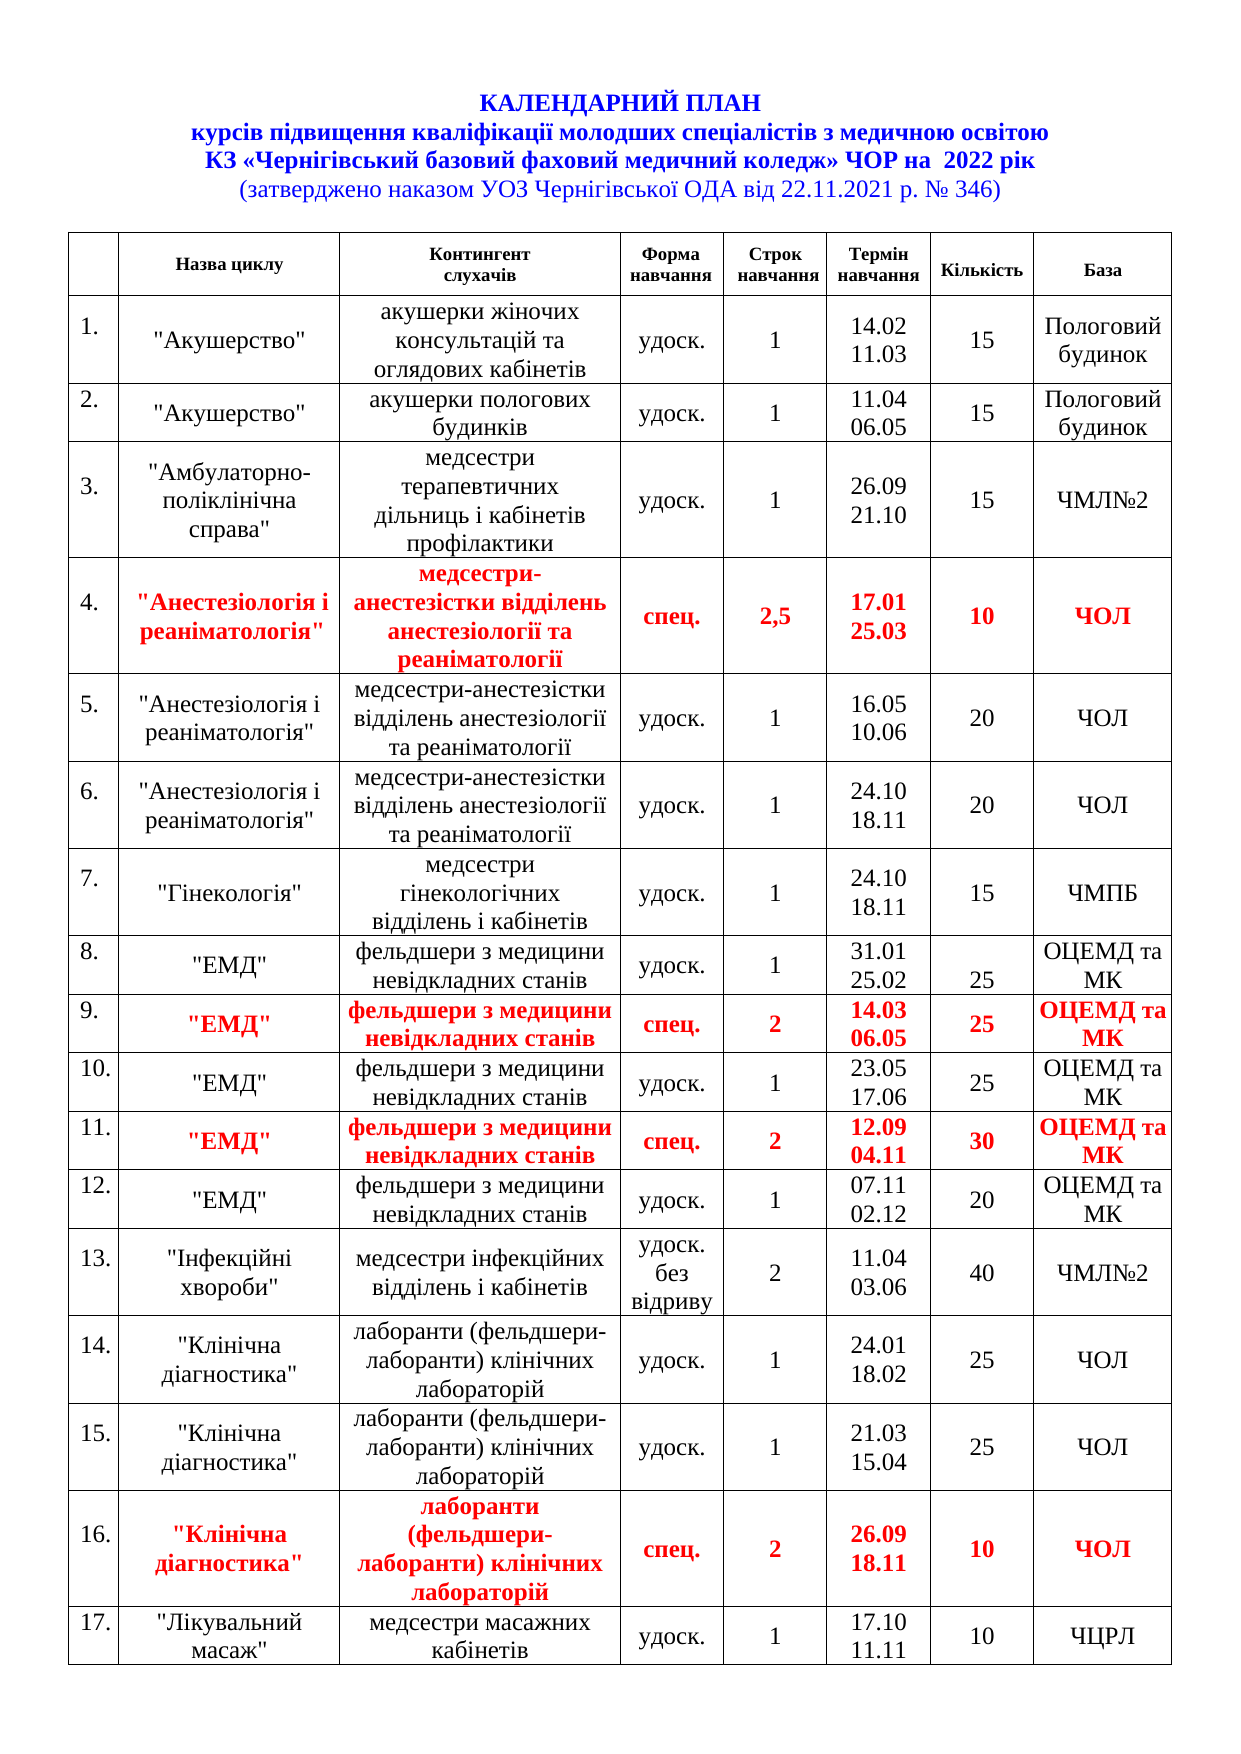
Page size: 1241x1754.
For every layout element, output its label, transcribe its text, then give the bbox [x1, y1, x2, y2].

table_cell [69, 1607, 118, 1664]
table_cell фельдшери з медицини невідкладних станів [340, 1170, 620, 1228]
table_cell 16.05 10.06 [827, 674, 930, 761]
table_cell медсестри терапевтичних дільниць і кабінетів профілактики [340, 442, 620, 557]
table_cell "Лікувальний масаж" [119, 1607, 339, 1664]
table_cell удоск. [621, 1053, 723, 1111]
table_cell удоск. без відриву [621, 1229, 723, 1315]
table_cell [69, 384, 118, 441]
table_header База [1034, 233, 1171, 295]
table_cell 12.09 04.11 [827, 1112, 930, 1169]
table_cell "Інфекційні хвороби" [119, 1229, 339, 1315]
table_cell [69, 1170, 118, 1228]
table_cell 10 [931, 1607, 1033, 1664]
table_cell ЧМПБ [1034, 849, 1171, 935]
table_cell 10 [931, 1491, 1033, 1606]
table_cell ЧОЛ [1034, 674, 1171, 761]
table_cell "ЕМД" [119, 1053, 339, 1111]
table_cell медсестри масажних кабінетів [340, 1607, 620, 1664]
table_cell [69, 1491, 118, 1606]
table_cell 24.01 18.02 [827, 1316, 930, 1402]
table_cell спец. [621, 558, 723, 673]
table_cell [69, 1229, 118, 1315]
table_cell [69, 1316, 118, 1402]
table_cell "Амбулаторно-поліклінічна справа" [119, 442, 339, 557]
table_header Строк навчання [724, 233, 826, 295]
table_cell лаборанти (фельдшери-лаборанти) клінічних лабораторій [340, 1316, 620, 1402]
table_cell ОЦЕМД та МК [1034, 1170, 1171, 1228]
table_cell фельдшери з медицини невідкладних станів [340, 936, 620, 994]
table_header Термін навчання [827, 233, 930, 295]
table_cell 1 [724, 1316, 826, 1402]
table_cell удоск. [621, 849, 723, 935]
table_cell 24.10 18.11 [827, 849, 930, 935]
table_cell 25 [931, 995, 1033, 1052]
table_cell 2 [724, 1229, 826, 1315]
table_cell ЧОЛ [1034, 762, 1171, 848]
table_cell лаборанти (фельдшери-лаборанти) клінічних лабораторій [340, 1404, 620, 1490]
table_cell спец. [621, 995, 723, 1052]
table_cell 07.11 02.12 [827, 1170, 930, 1228]
table_cell фельдшери з медицини невідкладних станів [340, 1053, 620, 1111]
table_cell [69, 849, 118, 935]
table_cell 31.01 25.02 [827, 936, 930, 994]
table_cell ЧОЛ [1034, 1316, 1171, 1402]
table_cell 21.03 15.04 [827, 1404, 930, 1490]
table_cell ЧЦРЛ [1034, 1607, 1171, 1664]
table_cell удоск. [621, 1170, 723, 1228]
table_cell удоск. [621, 1316, 723, 1402]
table_cell "Анестезіологія і реаніматологія" [119, 762, 339, 848]
table_cell [69, 296, 118, 383]
table_cell 11.04 06.05 [827, 384, 930, 441]
table_cell акушерки жіночих консультацій та оглядових кабінетів [340, 296, 620, 383]
text (затверджено наказом УОЗ Чернігівської ОДА від 22.11.2021 р. № 346) [59, 174, 1181, 203]
table_cell фельдшери з медицини невідкладних станів [340, 1112, 620, 1169]
table_cell удоск. [621, 1404, 723, 1490]
table_cell 26.09 21.10 [827, 442, 930, 557]
table_cell 40 [931, 1229, 1033, 1315]
table_cell [69, 1053, 118, 1111]
table_cell ЧОЛ [1034, 1404, 1171, 1490]
table_cell 1 [724, 1404, 826, 1490]
text курсів підвищення кваліфікації молодших спеціалістів з медичною освітою [59, 117, 1181, 145]
table_cell 1 [724, 384, 826, 441]
table_cell ЧМЛ№2 [1034, 442, 1171, 557]
table_cell 25 [931, 1404, 1033, 1490]
table_cell лаборанти (фельдшери-лаборанти) клінічних лабораторій [340, 1491, 620, 1606]
table_cell ОЦЕМД та МК [1034, 936, 1171, 994]
table_cell удоск. [621, 384, 723, 441]
table_cell [69, 442, 118, 557]
table_cell 1 [724, 674, 826, 761]
table_cell "Клінічна діагностика" [119, 1404, 339, 1490]
table_cell 25 [931, 936, 1033, 994]
table_header Назва циклу [119, 233, 339, 295]
table_cell 25 [931, 1053, 1033, 1111]
table_cell [69, 674, 118, 761]
table_cell 2 [724, 1112, 826, 1169]
table_cell "Клінічна діагностика" [119, 1316, 339, 1402]
table_cell удоск. [621, 936, 723, 994]
table_cell 20 [931, 762, 1033, 848]
table_cell медсестри-анестезістки відділень анестезіології та реаніматології [340, 674, 620, 761]
table_cell 11.04 03.06 [827, 1229, 930, 1315]
table_cell 14.02 11.03 [827, 296, 930, 383]
table_cell "Гінекологія" [119, 849, 339, 935]
table_cell 1 [724, 296, 826, 383]
table_cell медсестри інфекційних відділень і кабінетів [340, 1229, 620, 1315]
table_cell 15 [931, 442, 1033, 557]
table_cell [69, 1404, 118, 1490]
table_cell "Анестезіологія і реаніматологія" [119, 558, 339, 673]
table_cell [69, 995, 118, 1052]
table_cell Пологовий будинок [1034, 296, 1171, 383]
table_cell медсестри-анестезістки відділень анестезіології та реаніматології [340, 762, 620, 848]
table_cell удоск. [621, 442, 723, 557]
table_cell удоск. [621, 762, 723, 848]
table_cell удоск. [621, 296, 723, 383]
table_cell [69, 936, 118, 994]
table_cell "ЕМД" [119, 936, 339, 994]
table_cell удоск. [621, 674, 723, 761]
table_cell 25 [931, 1316, 1033, 1402]
table_cell ОЦЕМД та МК [1034, 995, 1171, 1052]
table_cell 20 [931, 1170, 1033, 1228]
table_cell 1 [724, 936, 826, 994]
table_cell 1 [724, 762, 826, 848]
table_cell 2 [724, 1491, 826, 1606]
table_cell ОЦЕМД та МК [1034, 1053, 1171, 1111]
table_cell ЧОЛ [1034, 558, 1171, 673]
table_cell "Акушерство" [119, 384, 339, 441]
table_cell 2,5 [724, 558, 826, 673]
table_cell медсестри гінекологічних відділень і кабінетів [340, 849, 620, 935]
table_cell 1 [724, 1607, 826, 1664]
table_cell ЧОЛ [1034, 1491, 1171, 1606]
table_cell 1 [724, 1053, 826, 1111]
text КАЛЕНДАРНИЙ ПЛАН [59, 88, 1181, 117]
table_cell "ЕМД" [119, 1170, 339, 1228]
table_cell 1 [724, 1170, 826, 1228]
table_cell фельдшери з медицини невідкладних станів [340, 995, 620, 1052]
table_cell акушерки пологових будинків [340, 384, 620, 441]
table_cell Пологовий будинок [1034, 384, 1171, 441]
table_cell 15 [931, 849, 1033, 935]
table_header Контингент слухачів [340, 233, 620, 295]
table_cell "ЕМД" [119, 995, 339, 1052]
table_cell 24.10 18.11 [827, 762, 930, 848]
table_cell [69, 1112, 118, 1169]
table_header [69, 233, 118, 295]
table_cell "Клінічна діагностика" [119, 1491, 339, 1606]
table_cell спец. [621, 1112, 723, 1169]
table_cell ЧМЛ№2 [1034, 1229, 1171, 1315]
table_cell 14.03 06.05 [827, 995, 930, 1052]
table_cell "ЕМД" [119, 1112, 339, 1169]
table_cell 1 [724, 849, 826, 935]
table_cell [69, 762, 118, 848]
table_cell 20 [931, 674, 1033, 761]
table_cell 1 [724, 442, 826, 557]
table_header Кількість [931, 233, 1033, 295]
text КЗ «Чернігівський базовий фаховий медичний коледж» ЧОР на 2022 рік [59, 145, 1181, 174]
table_cell [69, 558, 118, 673]
table_cell ОЦЕМД та МК [1034, 1112, 1171, 1169]
table_cell 2 [724, 995, 826, 1052]
table_cell удоск. [621, 1607, 723, 1664]
table_cell спец. [621, 1491, 723, 1606]
table_cell 30 [931, 1112, 1033, 1169]
table_cell 17.01 25.03 [827, 558, 930, 673]
table_cell медсестри-анестезістки відділень анестезіології та реаніматології [340, 558, 620, 673]
table_cell "Акушерство" [119, 296, 339, 383]
table_cell 26.09 18.11 [827, 1491, 930, 1606]
table_cell 23.05 17.06 [827, 1053, 930, 1111]
table_cell 15 [931, 384, 1033, 441]
table_header Форма навчання [621, 233, 723, 295]
table_cell 15 [931, 296, 1033, 383]
table_cell 17.10 11.11 [827, 1607, 930, 1664]
table_cell 10 [931, 558, 1033, 673]
table_cell "Анестезіологія і реаніматологія" [119, 674, 339, 761]
